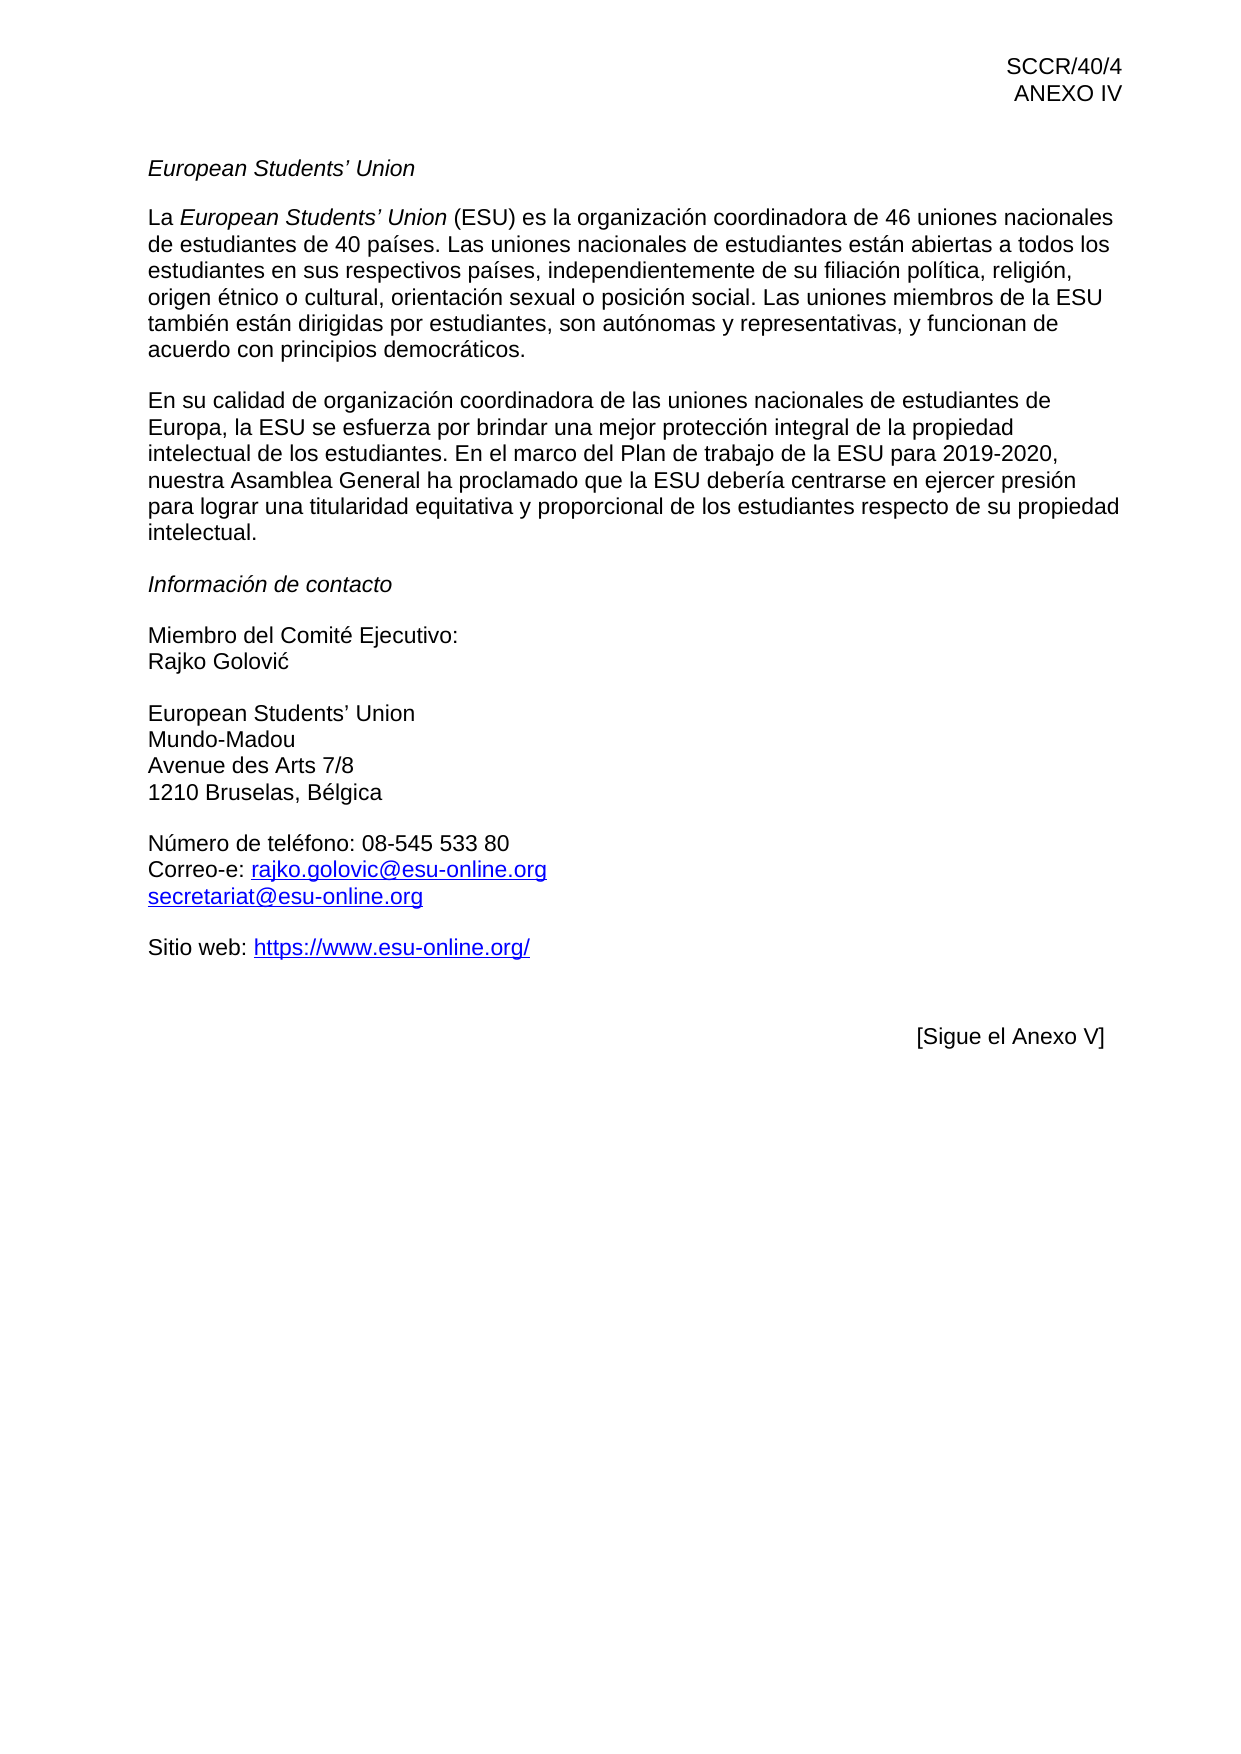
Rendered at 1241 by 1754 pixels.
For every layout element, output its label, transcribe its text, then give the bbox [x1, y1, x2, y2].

text [Sigue el Anexo V] [916, 1023, 1122, 1049]
text Avenue des Arts 7/8 [148, 752, 1122, 779]
text La European Students’ Union (ESU) es la organización coordinadora de 46 uniones nacionales de estudiantes de 40 países. Las uniones nacionales de estudiantes están abiertas a todos los estudiantes en sus respectivos países, independientemente de su filiación política, religión, origen étnico o cultural, orientación sexual o posición social. Las uniones miembros de la ESU también están dirigidas por estudiantes, son autónomas y representativas, y funcionan de acuerdo con principios democráticos. [148, 204, 1122, 362]
text Número de teléfono: 08-545 533 80 [148, 830, 1122, 856]
text Miembro del Comité Ejecutivo: [148, 622, 1122, 648]
text Mundo-Madou [148, 726, 1122, 752]
text 1210 Bruselas, Bélgica [148, 779, 1122, 805]
subtitle European Students’ Union [148, 155, 1122, 181]
text European Students’ Union [148, 700, 1122, 726]
text En su calidad de organización coordinadora de las uniones nacionales de estudiantes de Europa, la ESU se esfuerza por brindar una mejor protección integral de la propiedad intelectual de los estudiantes. En el marco del Plan de trabajo de la ESU para 2019-2020, nuestra Asamblea General ha proclamado que la ESU debería centrarse en ejercer presión para lograr una titularidad equitativa y proporcional de los estudiantes respecto de su propiedad intelectual. [148, 387, 1122, 546]
text Información de contacto [148, 571, 1122, 597]
text Correo-e: rajko.golovic@esu-online.org [148, 856, 1122, 883]
text Rajko Golović [148, 648, 1122, 675]
text secretariat@esu-online.org [148, 883, 1122, 909]
text Sitio web: https://www.esu-online.org/ [148, 934, 1122, 961]
